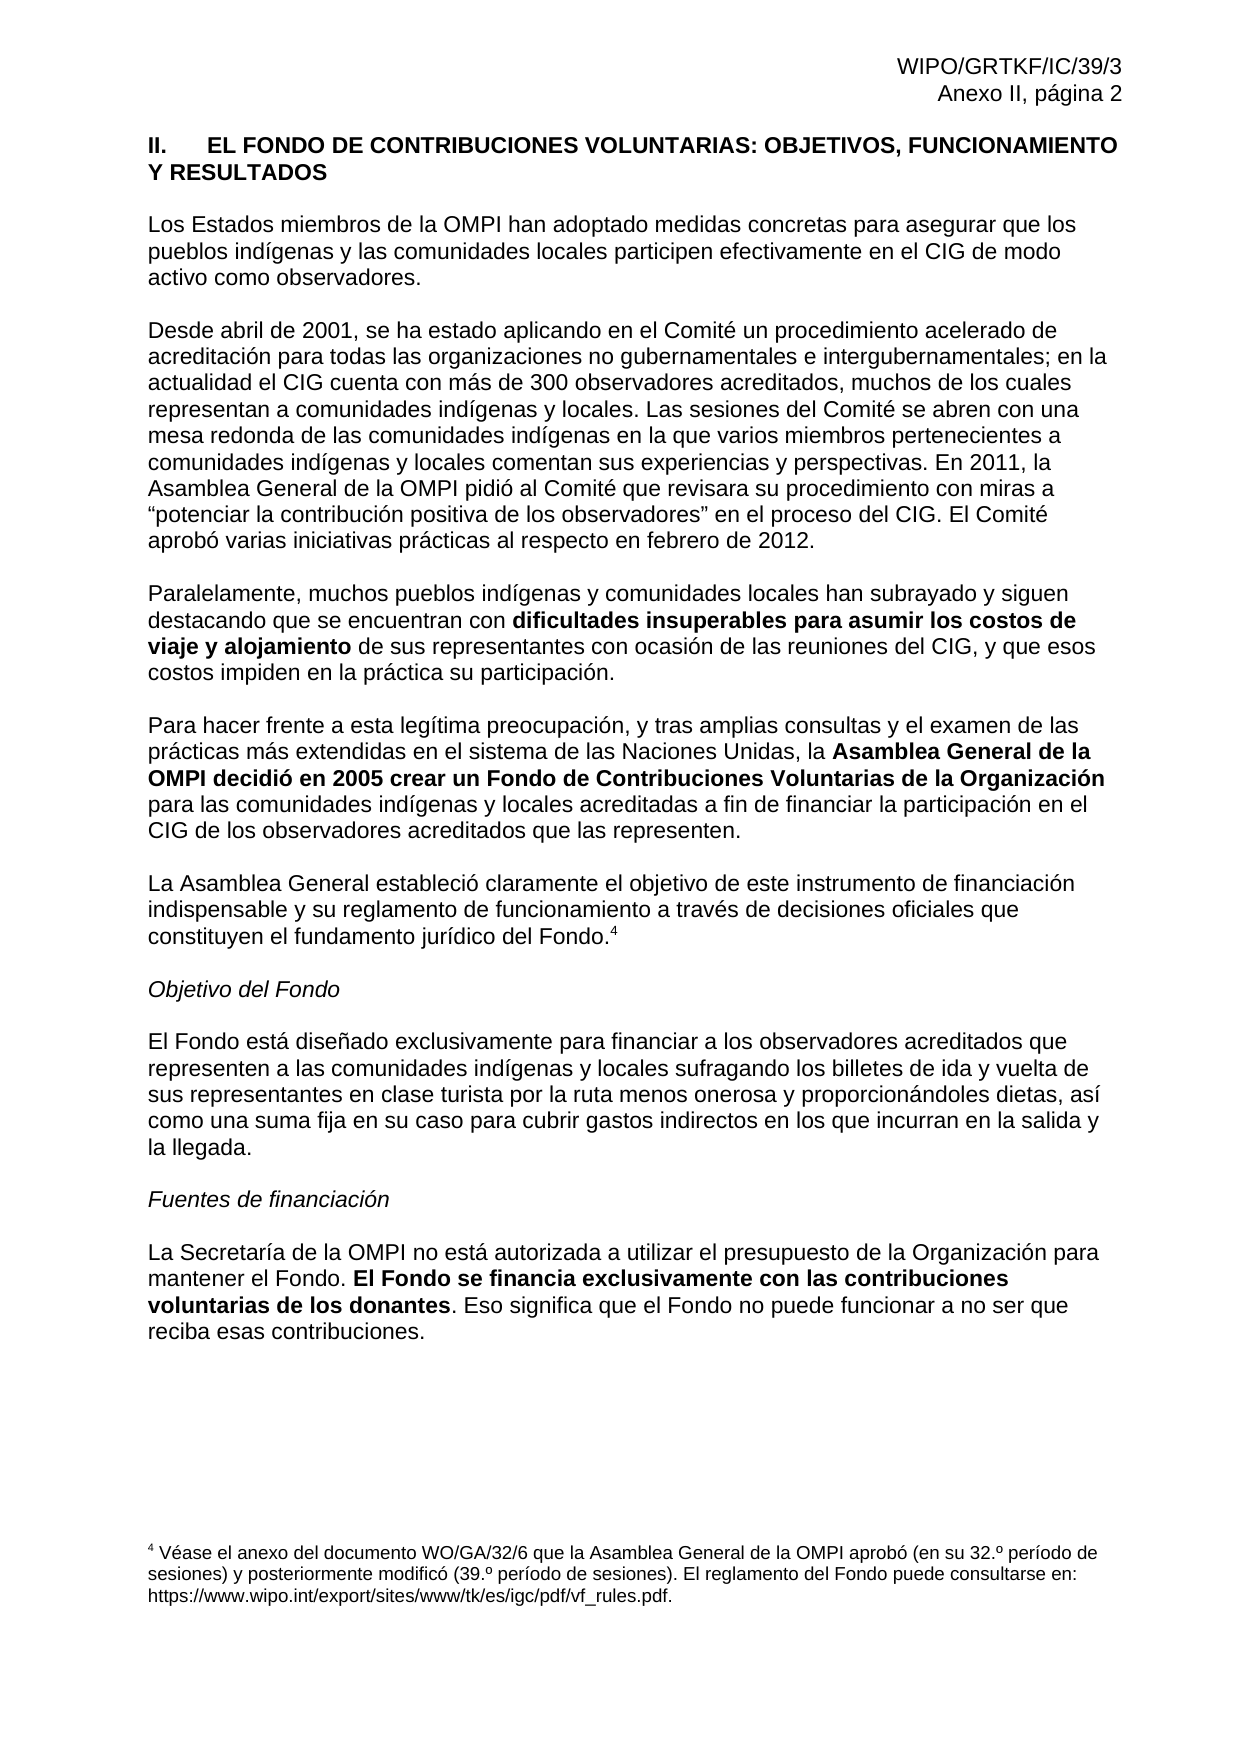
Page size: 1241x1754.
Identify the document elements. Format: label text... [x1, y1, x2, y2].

text Fuentes de financiación [148, 1186, 1122, 1213]
text La Secretaría de la OMPI no está autorizada a utilizar el presupuesto de la Organización para mantener el Fondo. El Fondo se financia exclusivamente con las contribuciones voluntarias de los donantes. Eso significa que el Fondo no puede funcionar a no ser que reciba esas contribuciones. [148, 1239, 1122, 1344]
text II. EL FONDO DE CONTRIBUCIONES VOLUNTARIAS: OBJETIVOS, FUNCIONAMIENTO Y RESULTADOS [148, 132, 1122, 185]
text El Fondo está diseñado exclusivamente para financiar a los observadores acreditados que representen a las comunidades indígenas y locales sufragando los billetes de ida y vuelta de sus representantes en clase turista por la ruta menos onerosa y proporcionándoles dietas, así como una suma fija en su caso para cubrir gastos indirectos en los que incurran en la salida y la llegada. [148, 1028, 1122, 1160]
text Paralelamente, muchos pueblos indígenas y comunidades locales han subrayado y siguen destacando que se encuentran con dificultades insuperables para asumir los costos de viaje y alojamiento de sus representantes con ocasión de las reuniones del CIG, y que esos costos impiden en la práctica su participación. [148, 580, 1122, 686]
text Objetivo del Fondo [148, 976, 1122, 1002]
text Desde abril de 2001, se ha estado aplicando en el Comité un procedimiento acelerado de acreditación para todas las organizaciones no gubernamentales e intergubernamentales; en la actualidad el CIG cuenta con más de 300 observadores acreditados, muchos de los cuales representan a comunidades indígenas y locales. Las sesiones del Comité se abren con una mesa redonda de las comunidades indígenas en la que varios miembros pertenecientes a comunidades indígenas y locales comentan sus experiencias y perspectivas. En 2011, la Asamblea General de la OMPI pidió al Comité que revisara su procedimiento con miras a “potenciar la contribución positiva de los observadores” en el proceso del CIG. El Comité aprobó varias iniciativas prácticas al respecto en febrero de 2012. [148, 317, 1122, 554]
text La Asamblea General estableció claramente el objetivo de este instrumento de financiación indispensable y su reglamento de funcionamiento a través de decisiones oficiales que constituyen el fundamento jurídico del Fondo. [148, 870, 1122, 949]
text Para hacer frente a esta legítima preocupación, y tras amplias consultas y el examen de las prácticas más extendidas en el sistema de las Naciones Unidas, la Asamblea General de la OMPI decidió en 2005 crear un Fondo de Contribuciones Voluntarias de la Organización para las comunidades indígenas y locales acreditadas a fin de financiar la participación en el CIG de los observadores acreditados que las representen. [148, 712, 1122, 844]
text Los Estados miembros de la OMPI han adoptado medidas concretas para asegurar que los pueblos indígenas y las comunidades locales participen efectivamente en el CIG de modo activo como observadores. [148, 211, 1122, 290]
